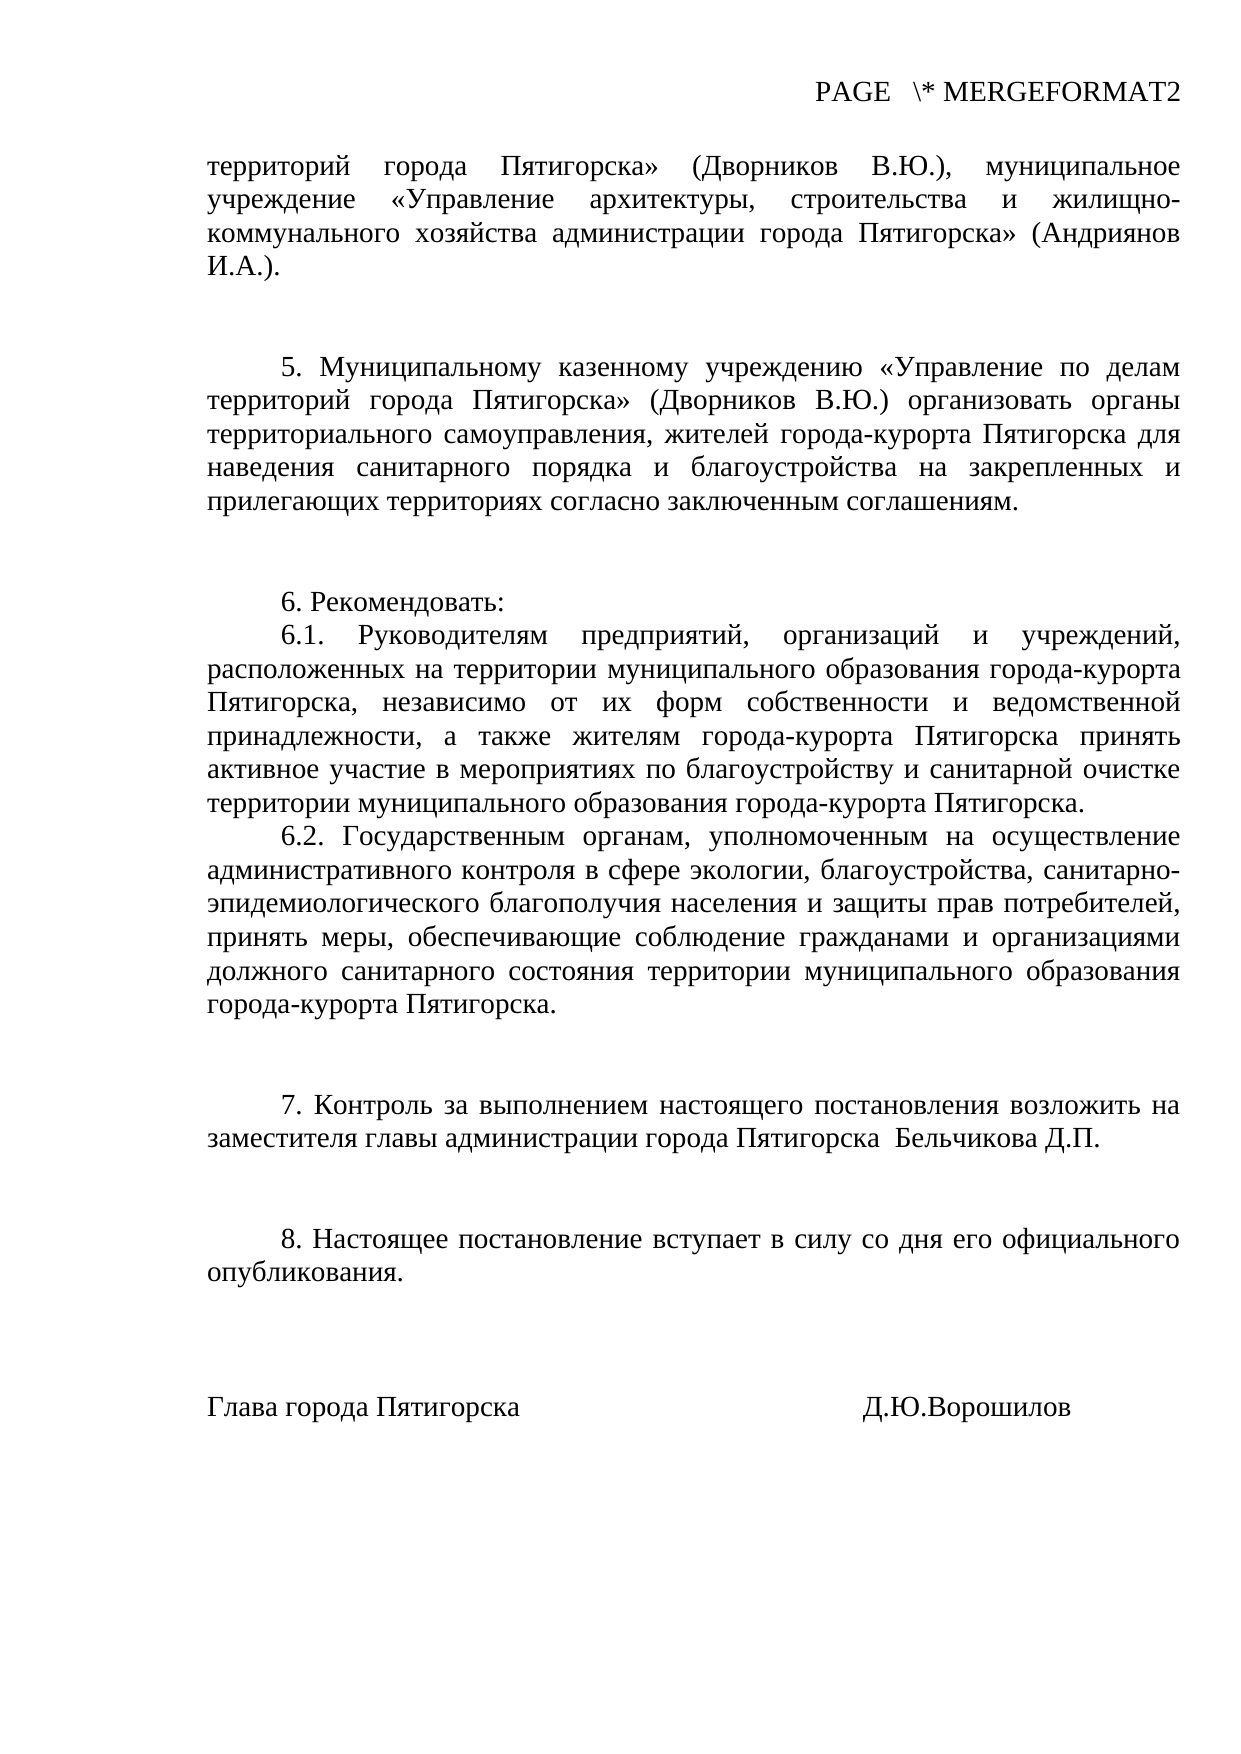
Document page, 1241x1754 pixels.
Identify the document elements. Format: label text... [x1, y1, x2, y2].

text Глава города Пятигорска Д.Ю.Ворошилов [207, 1389, 1181, 1422]
list 7. Контроль за выполнением настоящего постановления возложить на заместителя главы администрации города Пятигорска Бельчикова Д.П. [207, 1087, 1181, 1154]
text 6. Рекомендовать: [207, 584, 1181, 617]
list 8. Настоящее постановление вступает в силу со дня его официального опубликования. [207, 1221, 1181, 1288]
text 5. Муниципальному казенному учреждению «Управление по делам территорий города Пятигорска» (Дворников В.Ю.) организовать органы территориального самоуправления, жителей города-курорта Пятигорска для наведения санитарного порядка и благоустройства на закрепленных и прилегающих территориях согласно заключенным соглашениям. [207, 349, 1181, 517]
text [207, 148, 1181, 282]
list 6.1. Руководителям предприятий, организаций и учреждений, расположенных на территории муниципального образования города-курорта Пятигорска, независимо от их форм собственности и ведомственной принадлежности, а также жителям города-курорта Пятигорска принять активное участие в мероприятиях по благоустройству и санитарной очистке территории муниципального образования города-курорта Пятигорска. [207, 617, 1181, 818]
list 6.2. Государственным органам, уполномоченным на осуществление административного контроля в сфере экологии, благоустройства, санитарно-эпидемиологического благополучия населения и защиты прав потребителей, принять меры, обеспечивающие соблюдение гражданами и организациями должного санитарного состояния территории муниципального образования города-курорта Пятигорска. [207, 818, 1181, 1020]
